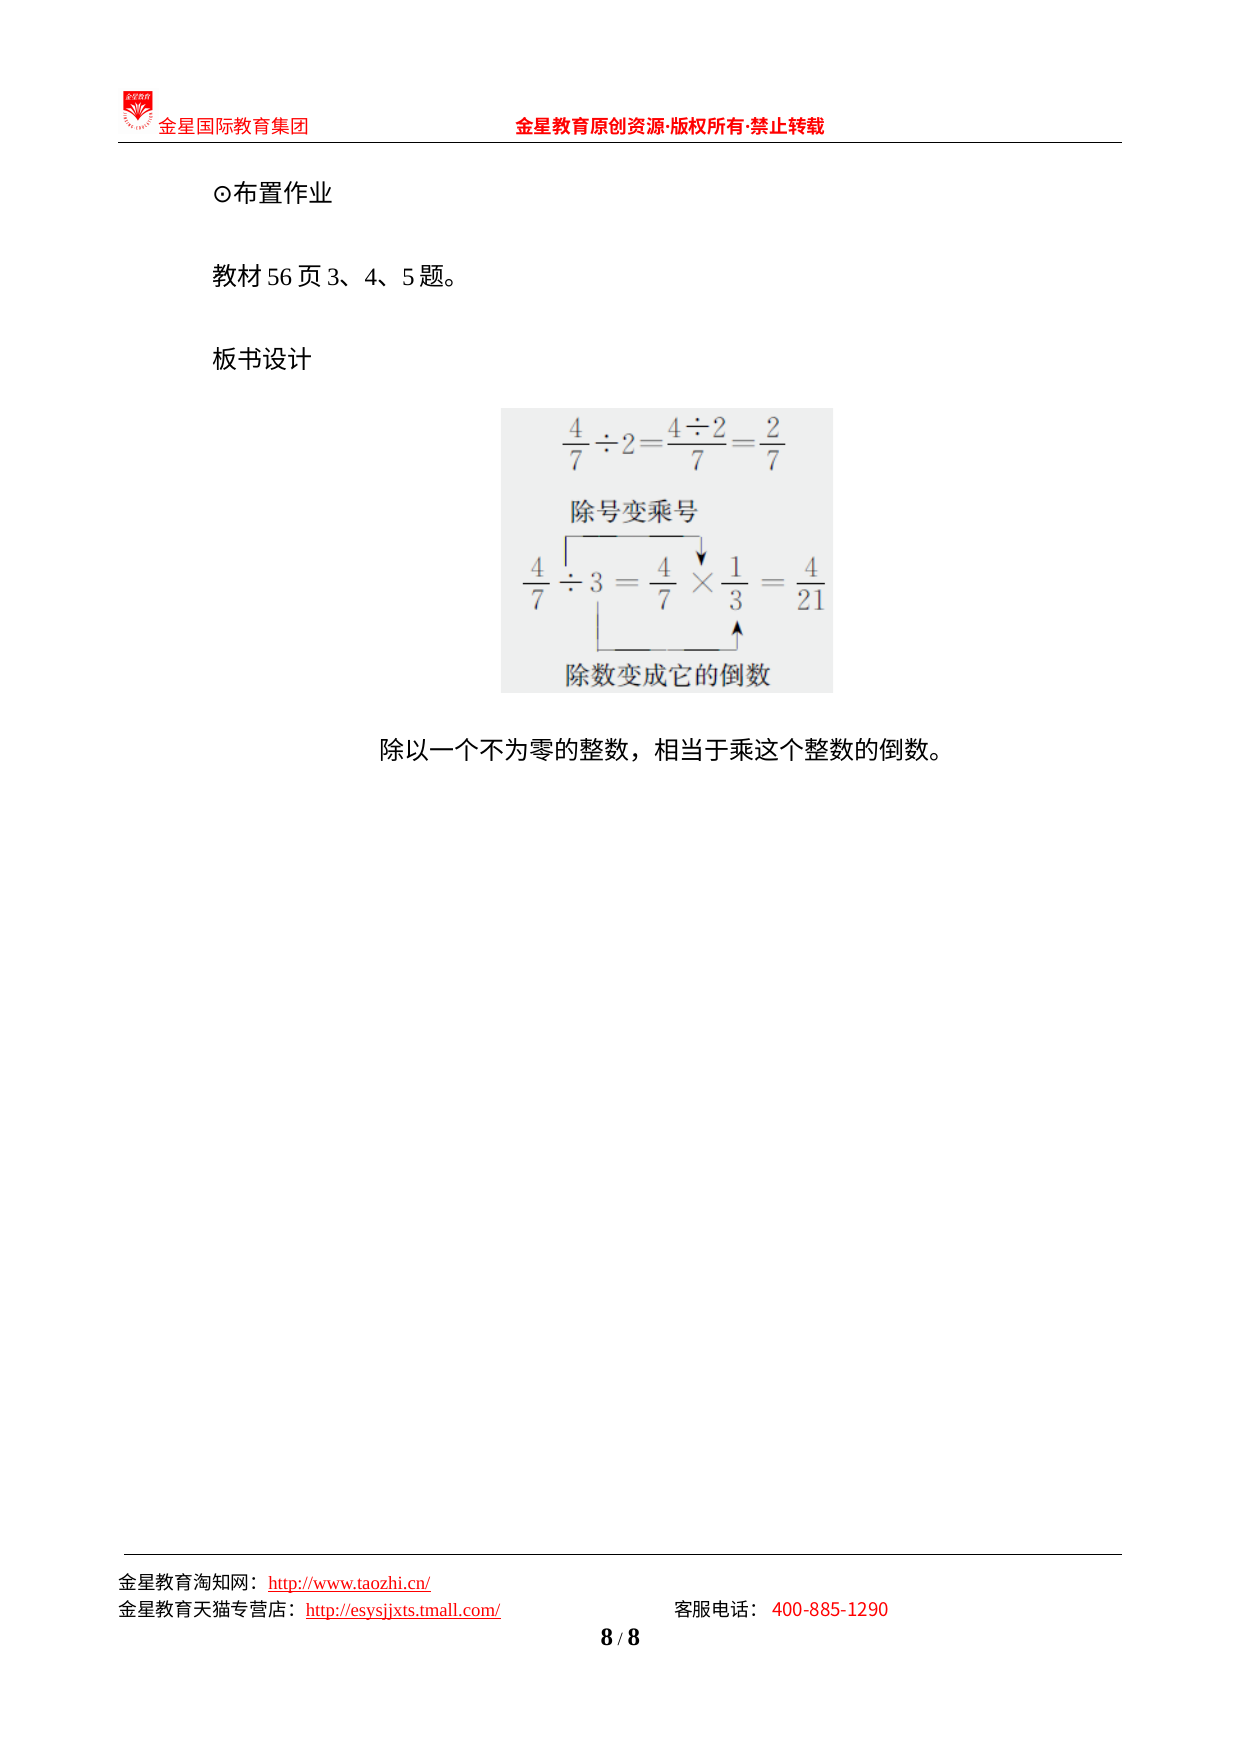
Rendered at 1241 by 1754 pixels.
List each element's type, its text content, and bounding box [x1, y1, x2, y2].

text 板书设计 [162, 325, 1122, 390]
picture [500, 408, 834, 693]
text ⊙布置作业 [162, 159, 1122, 224]
text 除以一个不为零的整数，相当于乘这个整数的倒数。 [162, 716, 1122, 781]
picture [118, 88, 159, 134]
text 教材56页3、4、5题。 [162, 242, 1122, 307]
